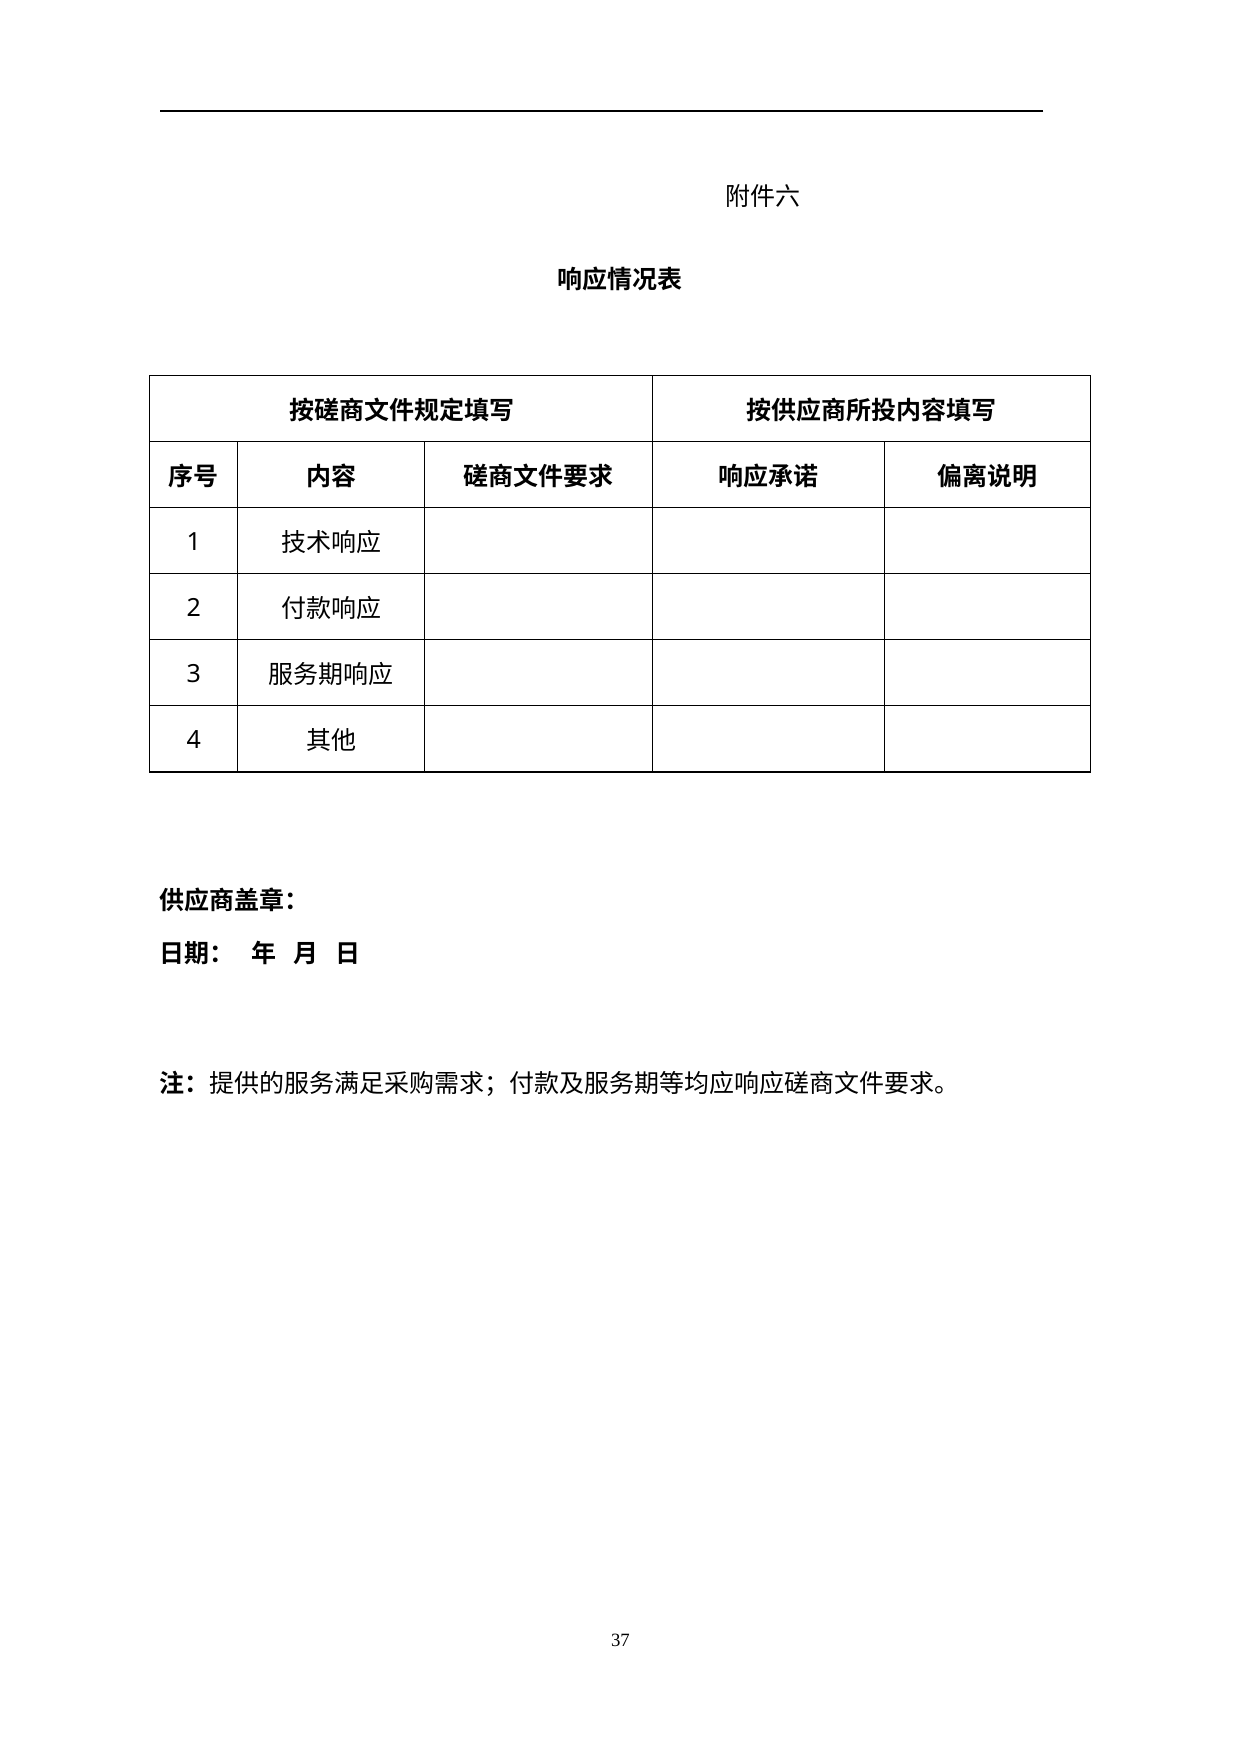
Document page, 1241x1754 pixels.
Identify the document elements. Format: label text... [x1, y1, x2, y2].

table_cell [885, 706, 1090, 771]
table_cell [885, 640, 1090, 705]
text 供应商盖章： [159, 871, 1081, 919]
table_cell 3 [150, 640, 237, 705]
table_cell [653, 706, 884, 771]
table_cell [885, 574, 1090, 639]
table_cell [653, 640, 884, 705]
text 日期：附件六 [159, 162, 1081, 227]
table_cell 技术响应 [238, 508, 424, 573]
table_cell 1 [150, 508, 237, 573]
table_cell [885, 508, 1090, 573]
table_cell 响应承诺 [653, 442, 884, 507]
table_cell 序号 [150, 442, 237, 507]
text 注：提供的服务满足采购需求；付款及服务期等均应响应磋商文件要求。附件七 [159, 1049, 1081, 1114]
text 日期： 年 月 日 [159, 919, 1081, 984]
table_cell [425, 508, 652, 573]
table_cell 偏离说明 [885, 442, 1090, 507]
table_cell 4 [150, 706, 237, 771]
table_cell [425, 706, 652, 771]
table_cell 付款响应 [238, 574, 424, 639]
table_cell 其他 [238, 706, 424, 771]
table_cell [425, 640, 652, 705]
table_cell 服务期响应 [238, 640, 424, 705]
table_cell 磋商文件要求 [425, 442, 652, 507]
table_header 按磋商文件规定填写 [150, 376, 652, 441]
table_cell 2 [150, 574, 237, 639]
table_cell [425, 574, 652, 639]
table_cell [653, 508, 884, 573]
table_header 按供应商所投内容填写 [653, 376, 1090, 441]
table_cell 内容 [238, 442, 424, 507]
subtitle 响应情况表 [159, 245, 1081, 310]
table_cell [653, 574, 884, 639]
